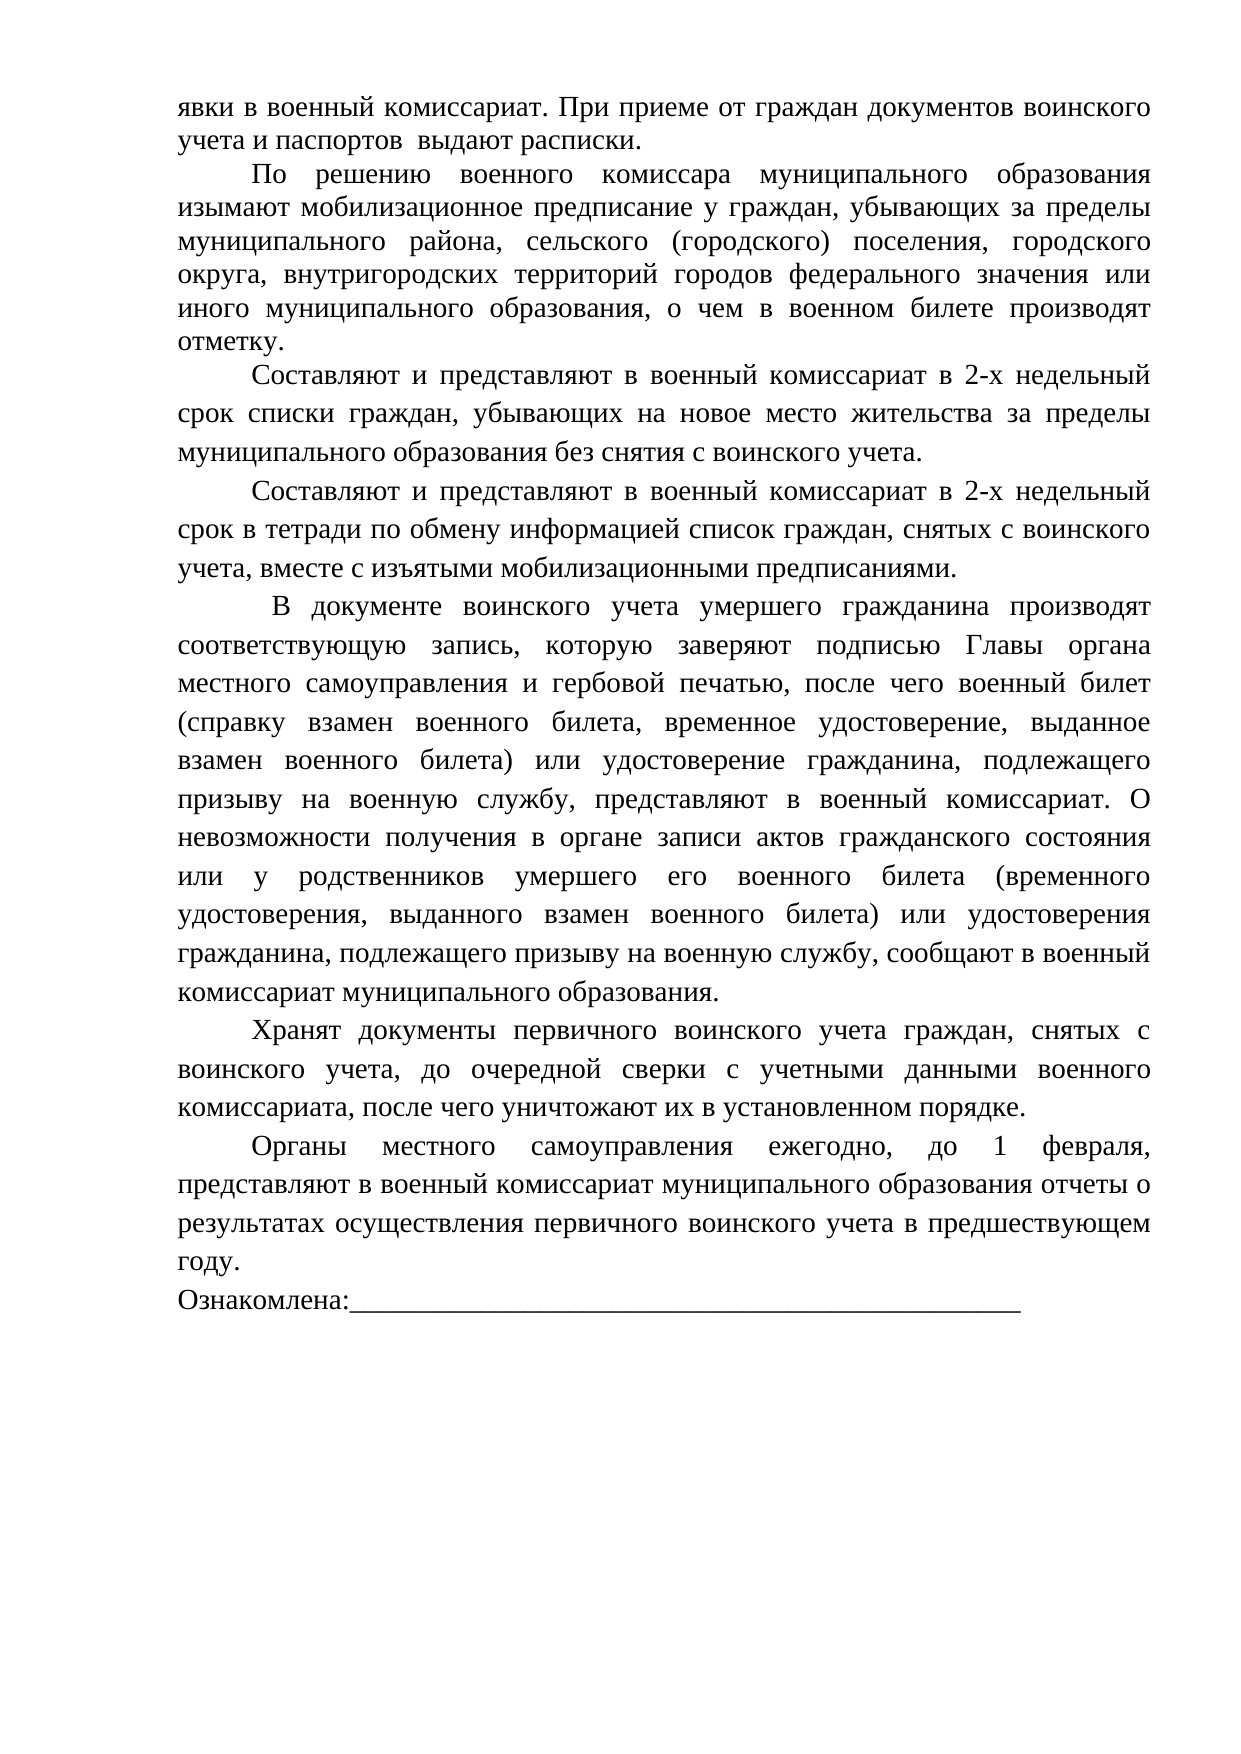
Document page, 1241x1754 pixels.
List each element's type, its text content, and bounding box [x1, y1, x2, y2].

text Ознакомлена:______________________________________________ [177, 1282, 1152, 1316]
text Органы местного самоуправления ежегодно, до 1 февраля, представляют в военный комиссариат муниципального образования отчеты о результатах осуществления первичного воинского учета в предшествующем году. [177, 1128, 1152, 1277]
text Составляют и представляют в военный комиссариат в 2-х недельный срок списки граждан, убывающих на новое место жительства за пределы муниципального образования без снятия с воинского учета. [177, 357, 1152, 468]
text В документе воинского учета умершего гражданина производят соответствующую запись, которую заверяют подписью Главы органа местного самоуправления и гербовой печатью, после чего военный билет (справку взамен военного билета, временное удостоверение, выданное взамен военного билета) или удостоверение гражданина, подлежащего призыву на военную службу, представляют в военный комиссариат. О невозможности получения в органе записи актов гражданского состояния или у родственников умершего его военного билета (временного удостоверения, выданного взамен военного билета) или удостоверения гражданина, подлежащего призыву на военную службу, сообщают в военный комиссариат муниципального образования. [177, 588, 1152, 1007]
text По решению военного комиссара муниципального образования изымают мобилизационное предписание у граждан, убывающих за пределы муниципального района, сельского (городского) поселения, городского округа, внутригородских территорий городов федерального значения или иного муниципального образования, о чем в военном билете производят отметку. [177, 156, 1152, 357]
text Хранят документы первичного воинского учета граждан, снятых с воинского учета, до очередной сверки с учетными данными военного комиссариата, после чего уничтожают их в установленном порядке. [177, 1012, 1152, 1123]
text Составляют и представляют в военный комиссариат в 2-х недельный срок в тетради по обмену информацией список граждан, снятых с воинского учета, вместе с изъятыми мобилизационными предписаниями. [177, 473, 1152, 583]
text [177, 89, 1152, 156]
